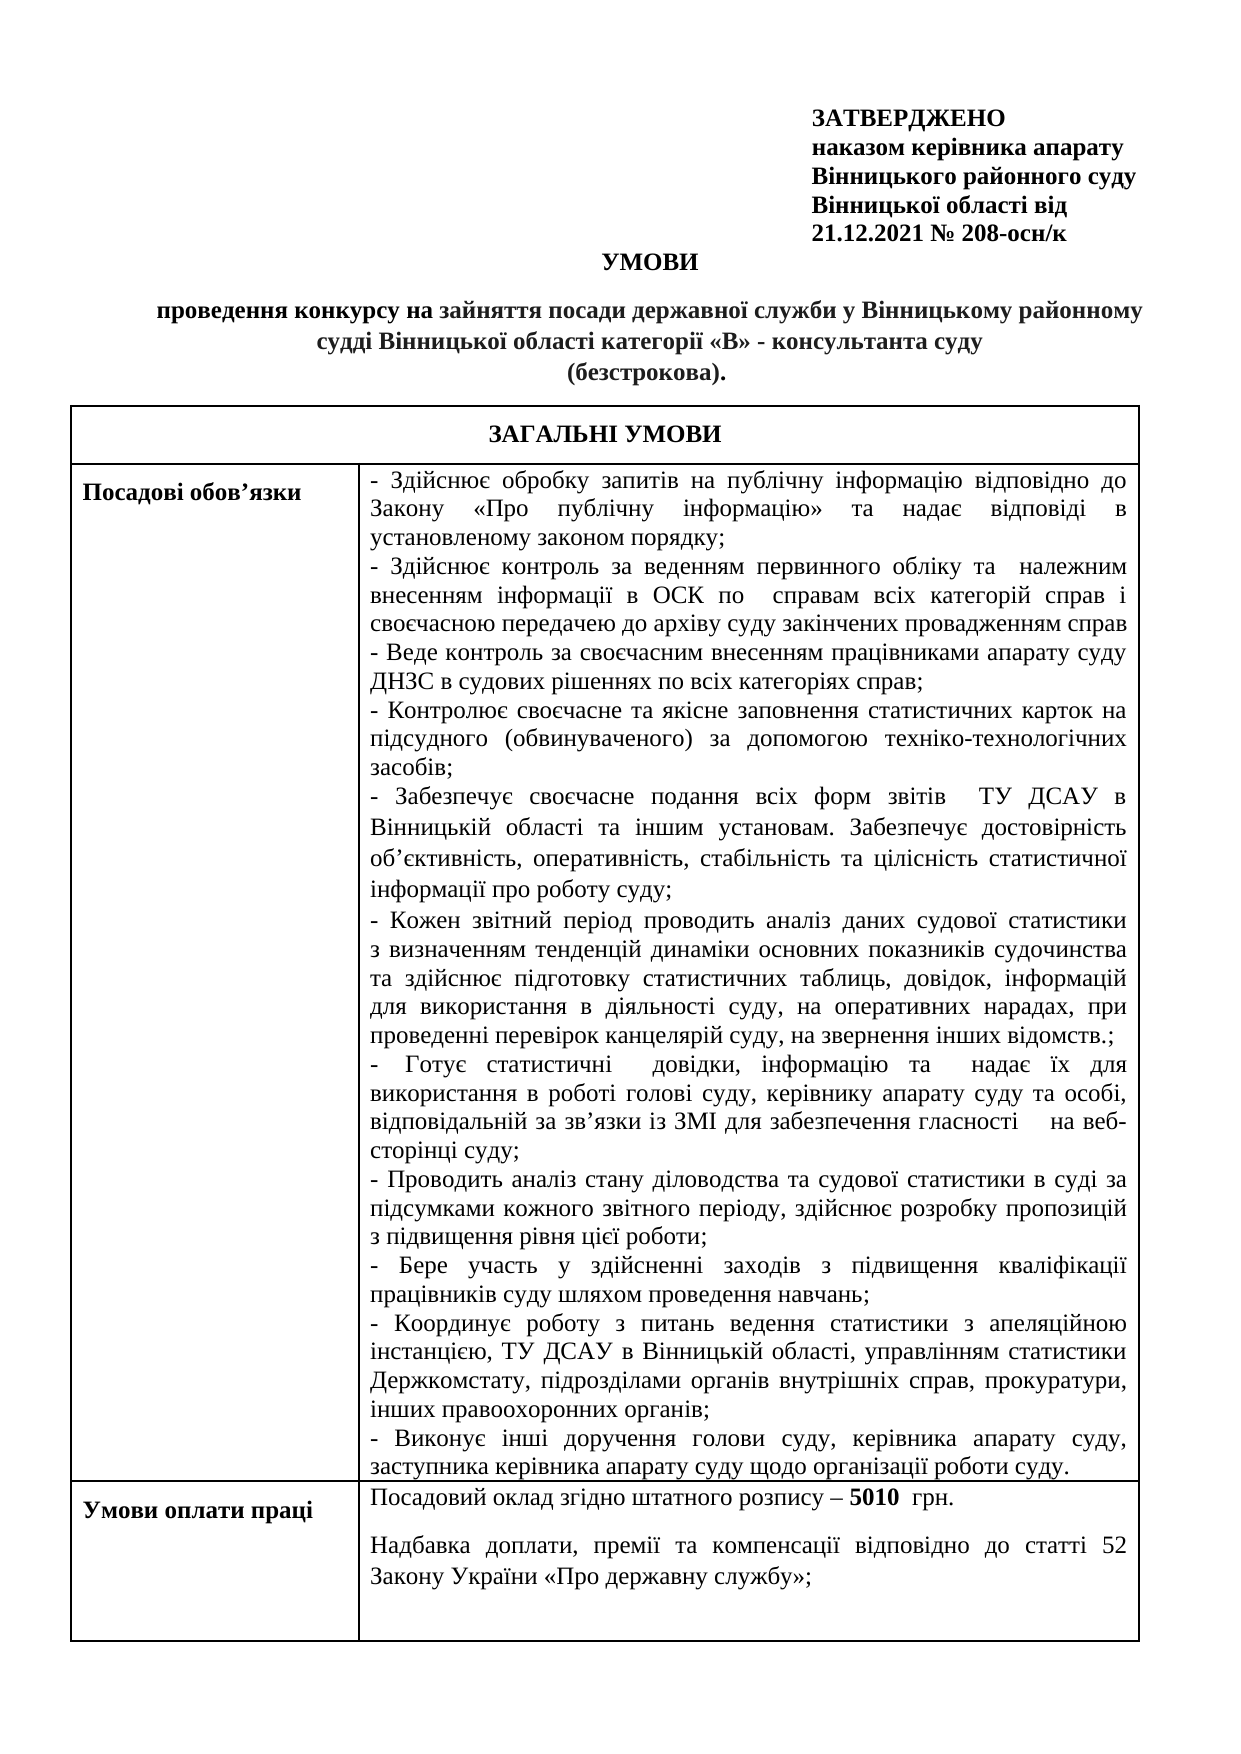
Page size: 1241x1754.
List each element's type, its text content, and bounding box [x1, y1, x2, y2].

text ЗАТВЕРДЖЕНО [738, 103, 1152, 132]
table_cell - Здійснює обробку запитів на публічну інформацію відповідно до Закону «Про публічну інформацію» та надає відповіді в установленому законом порядку; - Здійснює контроль за веденням первинного обліку та належним внесенням інформації в ОСК по справам всіх категорій справ і своєчасною передачею до архіву суду закінчених провадженням справ - Веде контроль за своєчасним внесенням працівниками апарату суду ДНЗС в судових рішеннях по всіх категоріях справ; - Контролює своєчасне та якісне заповнення статистичних карток на підсудного (обвинуваченого) за допомогою техніко-технологічних засобів; - Забезпечує своєчасне подання всіх форм звітів ТУ ДСАУ в Вінницькій області та іншим установам. Забезпечує достовірність об’єктивність, оперативність, стабільність та цілісність статистичної інформації про роботу суду; - Кожен звітний період проводить аналіз даних судової статистики з визначенням тенденцій динаміки основних показників судочинства та здійснює підготовку статистичних таблиць, довідок, інформацій для використання в діяльності суду, на оперативних нарадах, при проведенні перевірок канцелярій суду, на звернення інших відомств.; - Готує статистичні довідки, інформацію та надає їх для використання в роботі голові суду, керівнику апарату суду та особі, відповідальній за зв’язки із ЗМІ для забезпечення гласності на веб-сторінці суду; - Проводить аналіз стану діловодства та судової статистики в суді за підсумками кожного звітного періоду, здійснює розробку пропозицій з підвищення рівня цієї роботи; - Бере участь у здійсненні заходів з підвищення кваліфікації працівників суду шляхом проведення навчань; - Координує роботу з питань ведення статистики з апеляційною інстанцією, ТУ ДСАУ в Вінницькій області, управлінням статистики Держкомстату, підрозділами органів внутрішніх справ, прокуратури, інших правоохоронних органів; - Виконує інші доручення голови суду, керівника апарату суду, заступника керівника апарату суду щодо організації роботи суду. [360, 465, 1138, 1480]
table_cell Умови оплати праці [72, 1482, 358, 1640]
text наказом керівника апарату Вінницького районного суду Вінницької області від 21.12.2021 № 208-осн/к [811, 132, 1152, 247]
text УМОВИ [148, 247, 1152, 276]
table_cell Посадові обов’язки [72, 465, 358, 1480]
table_header ЗАГАЛЬНІ УМОВИ [72, 407, 1138, 463]
text (безстрокова). [148, 357, 1152, 386]
text проведення конкурсу на зайняття посади державної служби у Вінницькому районному судді Вінницької області категорії «В» - консультанта суду [148, 295, 1152, 355]
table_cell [360, 1482, 1138, 1640]
